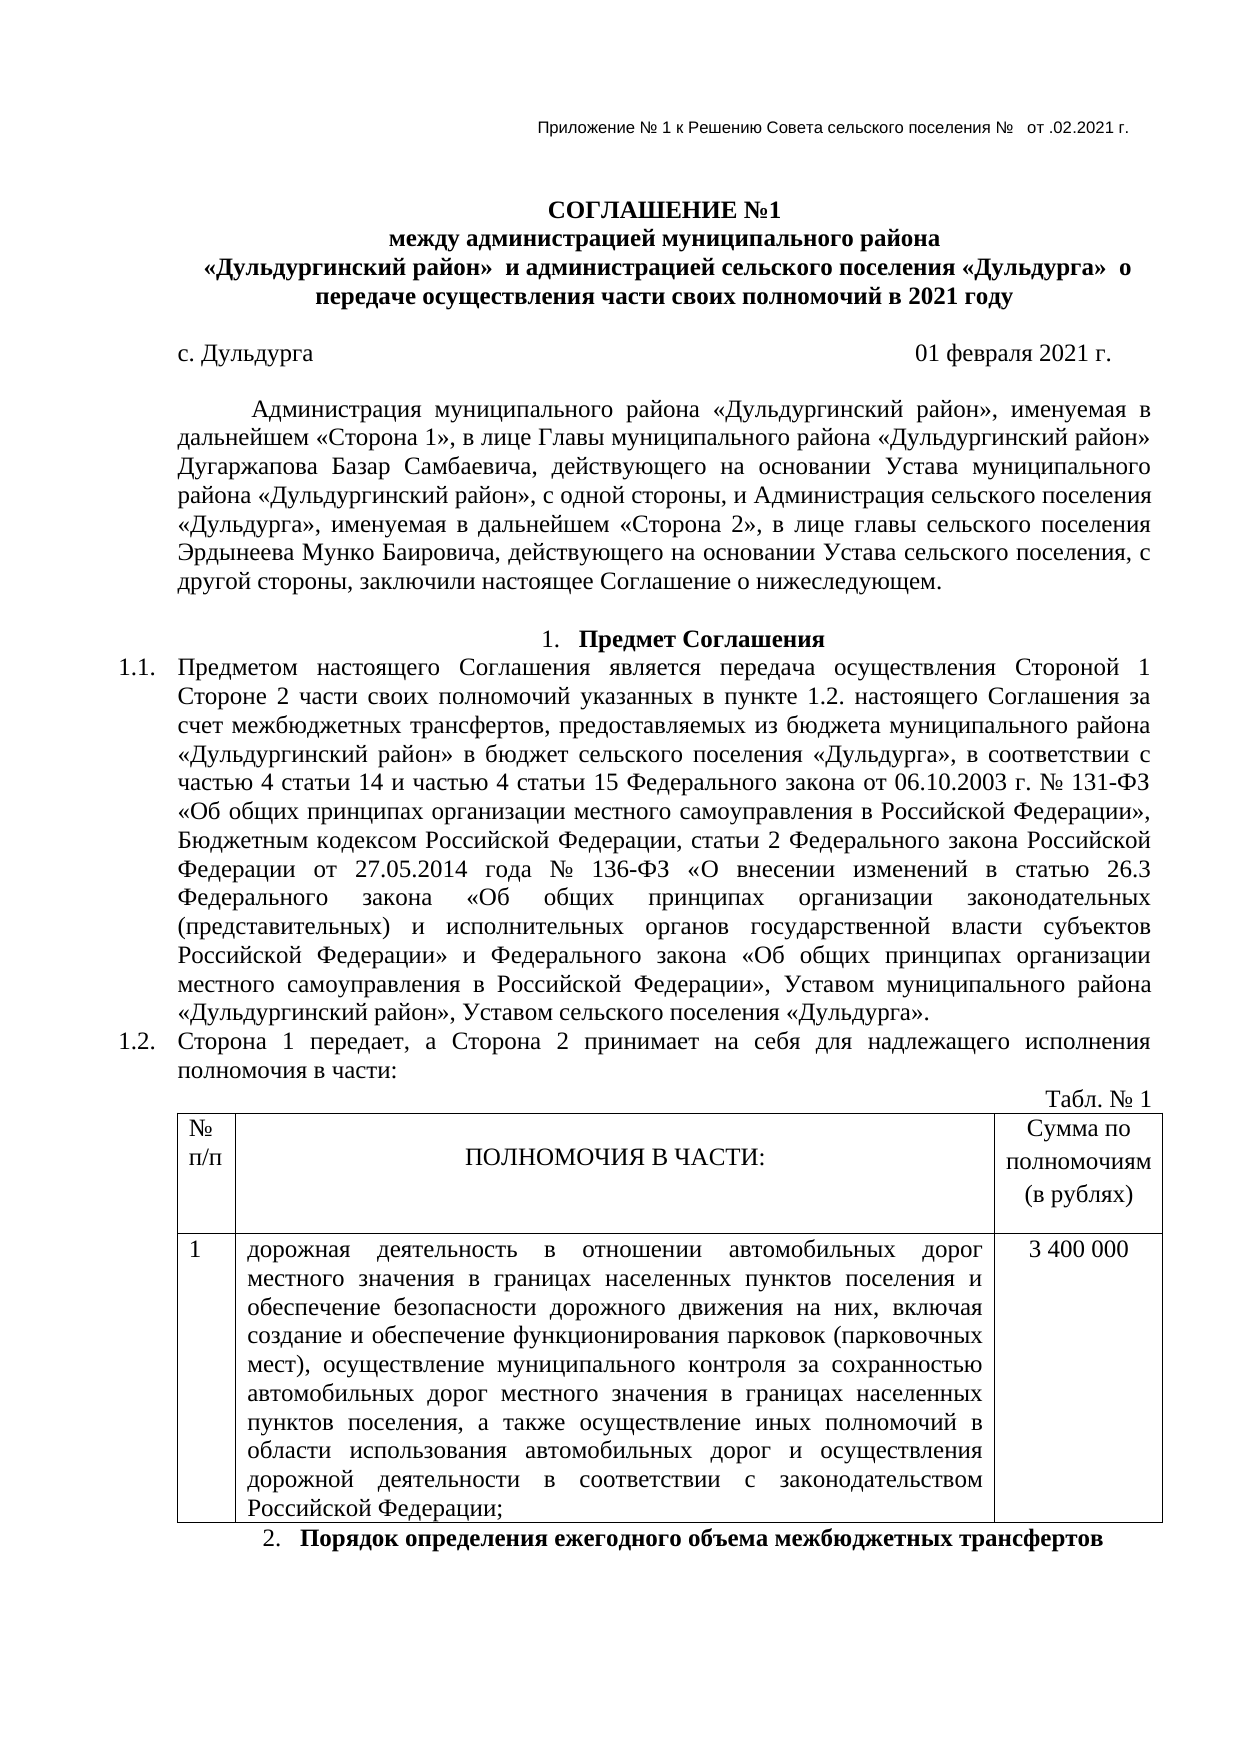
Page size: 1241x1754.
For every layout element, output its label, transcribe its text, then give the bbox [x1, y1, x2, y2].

list Сторона 1 передает, а Сторона 2 принимает на себя для надлежащего исполнения полномочия в части: [118, 1026, 1152, 1084]
subtitle с. Дульдурга 01 февраля 2021 г. [177, 338, 1152, 367]
subtitle Предмет Соглашения [215, 624, 1152, 652]
table_cell 3 400 000 [995, 1234, 1162, 1522]
table_cell 1 [178, 1234, 235, 1522]
text Табл. № 1 [177, 1084, 1152, 1112]
subtitle «Дульдургинский район» и администрацией сельского поселения «Дульдурга» о передаче осуществления части своих полномочий в 2021 году [177, 252, 1152, 310]
subtitle Порядок определения ежегодного объема межбюджетных трансфертов [215, 1523, 1152, 1552]
table_header ПОЛНОМОЧИЯ В ЧАСТИ: [236, 1114, 994, 1233]
list Предметом настоящего Соглашения является передача осуществления Стороной 1 Стороне 2 части своих полномочий указанных в пункте 1.2. настоящего Соглашения за счет межбюджетных трансфертов, предоставляемых из бюджета муниципального района «Дульдургинский район» в бюджет сельского поселения «Дульдурга», в соответствии с частью 4 статьи 14 и частью 4 статьи 15 Федерального закона от 06.10.2003 г. № 131-ФЗ «Об общих принципах организации местного самоуправления в Российской Федерации», Бюджетным кодексом Российской Федерации, статьи 2 Федерального закона Российской Федерации от 27.05.2014 года № 136-ФЗ «О внесении изменений в статью 26.3 Федерального закона «Об общих принципах организации законодательных (представительных) и исполнительных органов государственной власти субъектов Российской Федерации» и Федерального закона «Об общих принципах организации местного самоуправления в Российской Федерации», Уставом муниципального района «Дульдургинский район», Уставом сельского поселения «Дульдурга». [118, 652, 1152, 1026]
subtitle Администрация муниципального района «Дульдургинский район», именуемая в дальнейшем «Сторона 1», в лице Главы муниципального района «Дульдургинский район» Дугаржапова Базар Самбаевича, действующего на основании Устава муниципального района «Дульдургинский район», с одной стороны, и Администрация сельского поселения «Дульдурга», именуемая в дальнейшем «Сторона 2», в лице главы сельского поселения Эрдынеева Мунко Баировича, действующего на основании Устава сельского поселения, с другой стороны, заключили настоящее Соглашение о нижеследующем. [177, 394, 1152, 595]
table_cell дорожная деятельность в отношении автомобильных дорог местного значения в границах населенных пунктов поселения и обеспечение безопасности дорожного движения на них, включая создание и обеспечение функционирования парковок (парковочных мест), осуществление муниципального контроля за сохранностью автомобильных дорог местного значения в границах населенных пунктов поселения, а также осуществление иных полномочий в области использования автомобильных дорог и осуществления дорожной деятельности в соответствии с законодательством Российской Федерации; [236, 1234, 994, 1522]
table_header № п/п [178, 1114, 235, 1233]
subtitle СОГЛАШЕНИЕ №1 [177, 195, 1152, 223]
subtitle между администрацией муниципального района [177, 223, 1152, 252]
table_header Сумма по полномочиям (в рублях) [995, 1114, 1162, 1233]
subtitle Приложение № 1 к Решению Совета сельского поселения № от .02.2021 г. [177, 118, 1152, 137]
